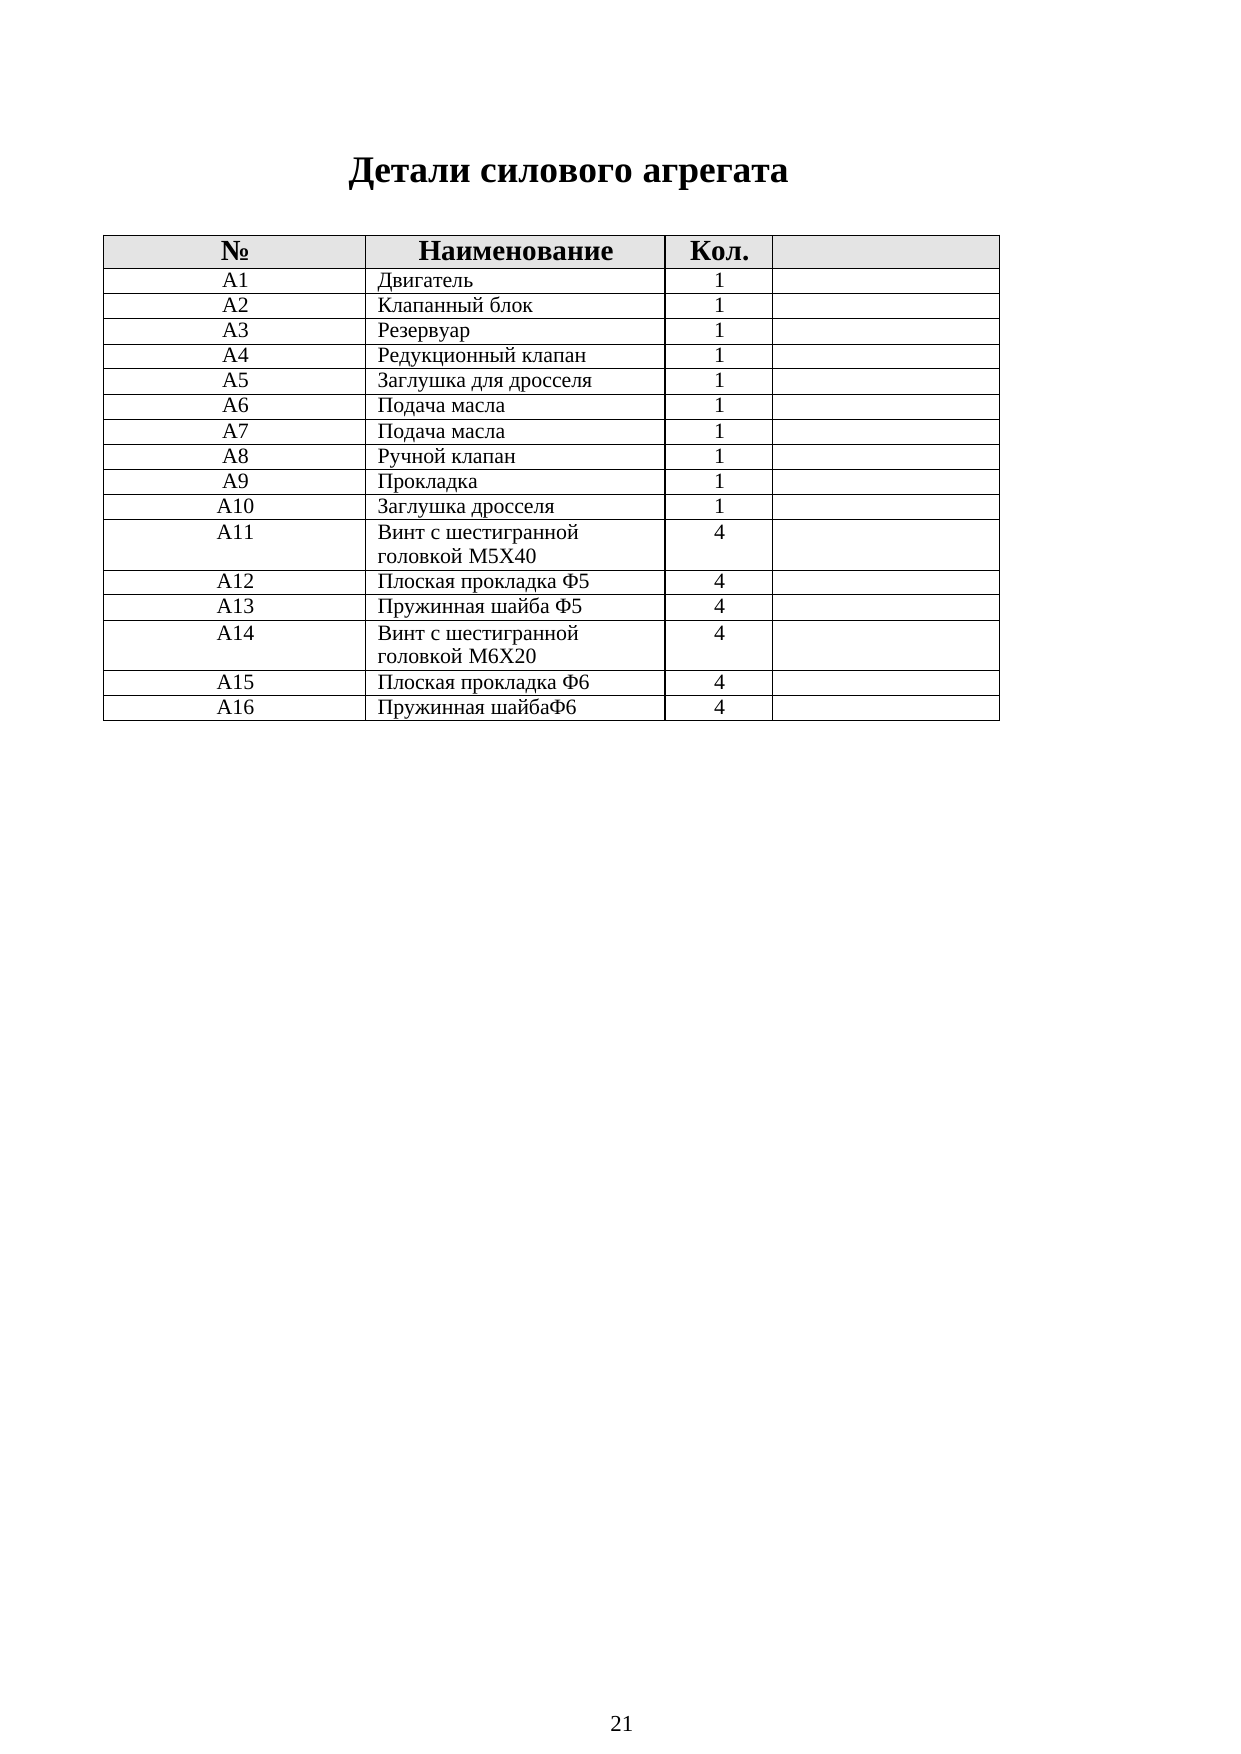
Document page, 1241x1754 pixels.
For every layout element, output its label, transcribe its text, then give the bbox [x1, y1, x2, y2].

table_cell 1 [666, 420, 772, 444]
table_cell Подача масла [366, 420, 664, 444]
table_cell A12 [104, 571, 365, 594]
table_cell A11 [104, 520, 365, 569]
table_cell A16 [104, 696, 365, 720]
table_cell 1 [666, 294, 772, 318]
table_cell [773, 420, 999, 444]
table_header № [104, 236, 365, 268]
table_cell 1 [666, 445, 772, 469]
table_cell [773, 520, 999, 569]
table_cell A4 [104, 345, 365, 368]
table_cell 4 [666, 621, 772, 670]
table_cell [773, 470, 999, 494]
table_cell 4 [666, 571, 772, 594]
table_header Наименование [366, 236, 664, 268]
table_cell [773, 269, 999, 293]
table_cell [773, 445, 999, 469]
table_cell [773, 319, 999, 343]
table_cell [773, 571, 999, 594]
table_cell 4 [666, 671, 772, 695]
table_cell Пружинная шайбаΦ6 [366, 696, 664, 720]
table_cell [773, 696, 999, 720]
table_cell A7 [104, 420, 365, 444]
text Детали силового агрегата [32, 148, 1104, 191]
table_cell [773, 395, 999, 419]
table_cell A5 [104, 369, 365, 393]
table_cell Пружинная шайба Φ5 [366, 595, 664, 619]
table_cell A9 [104, 470, 365, 494]
table_cell 1 [666, 269, 772, 293]
table_cell Резервуар [366, 319, 664, 343]
table_cell Заглушка для дросселя [366, 369, 664, 393]
table_cell 4 [666, 520, 772, 569]
table_cell 4 [666, 595, 772, 619]
table_cell Редукционный клапан [366, 345, 664, 368]
table_cell Подача масла [366, 395, 664, 419]
table_cell [773, 369, 999, 393]
table_cell A3 [104, 319, 365, 343]
table_cell Винт с шестигранной головкой M5X40 [366, 520, 664, 569]
table_cell Двигатель [366, 269, 664, 293]
table_cell 1 [666, 345, 772, 368]
table_cell Клапанный блок [366, 294, 664, 318]
table_cell A15 [104, 671, 365, 695]
table_cell Плоская прокладка Φ5 [366, 571, 664, 594]
table_cell A6 [104, 395, 365, 419]
table_cell [773, 294, 999, 318]
table_cell Плоская прокладка Φ6 [366, 671, 664, 695]
table_cell [773, 345, 999, 368]
table_cell [773, 671, 999, 695]
table_cell [773, 595, 999, 619]
table_cell Ручной клапан [366, 445, 664, 469]
table_cell 1 [666, 395, 772, 419]
table_cell 4 [666, 696, 772, 720]
table_cell 1 [666, 470, 772, 494]
table_cell 1 [666, 369, 772, 393]
table_cell A13 [104, 595, 365, 619]
table_cell [773, 495, 999, 519]
table_cell Прокладка [366, 470, 664, 494]
table_header Кол. [666, 236, 772, 268]
table_cell A8 [104, 445, 365, 469]
table_header [773, 236, 999, 268]
table_cell 1 [666, 495, 772, 519]
table_cell Винт с шестигранной головкой M6X20 [366, 621, 664, 670]
table_cell A10 [104, 495, 365, 519]
table_cell Заглушка дросселя [366, 495, 664, 519]
table_cell A2 [104, 294, 365, 318]
table_cell A14 [104, 621, 365, 670]
table_cell A1 [104, 269, 365, 293]
table_cell 1 [666, 319, 772, 343]
table_cell [773, 621, 999, 670]
